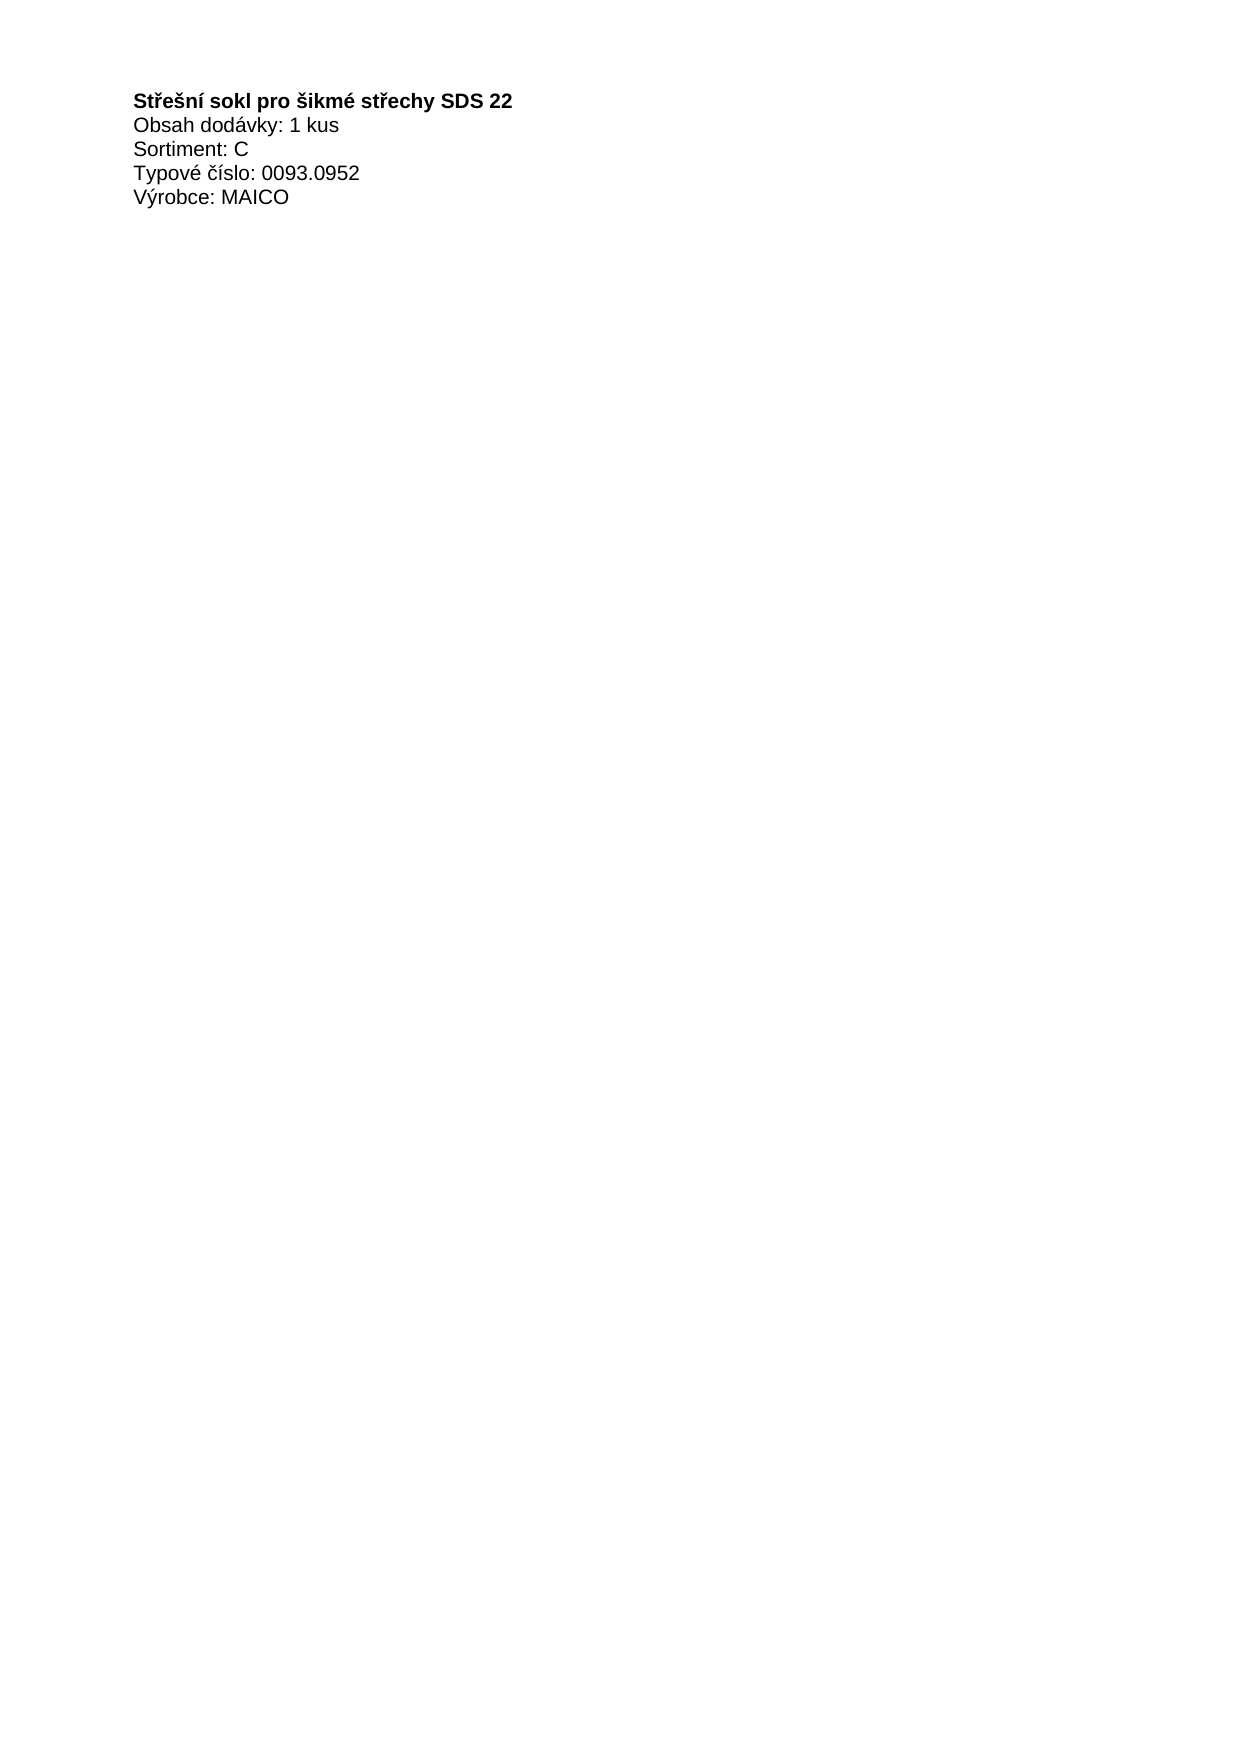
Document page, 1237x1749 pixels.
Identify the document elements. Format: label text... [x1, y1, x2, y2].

text Střešní sokl pro šikmé střechy SDS 22Obsah dodávky: 1 kusSortiment: C Typové číslo: 0093.0952Výrobce: MAICO [133, 89, 1148, 208]
